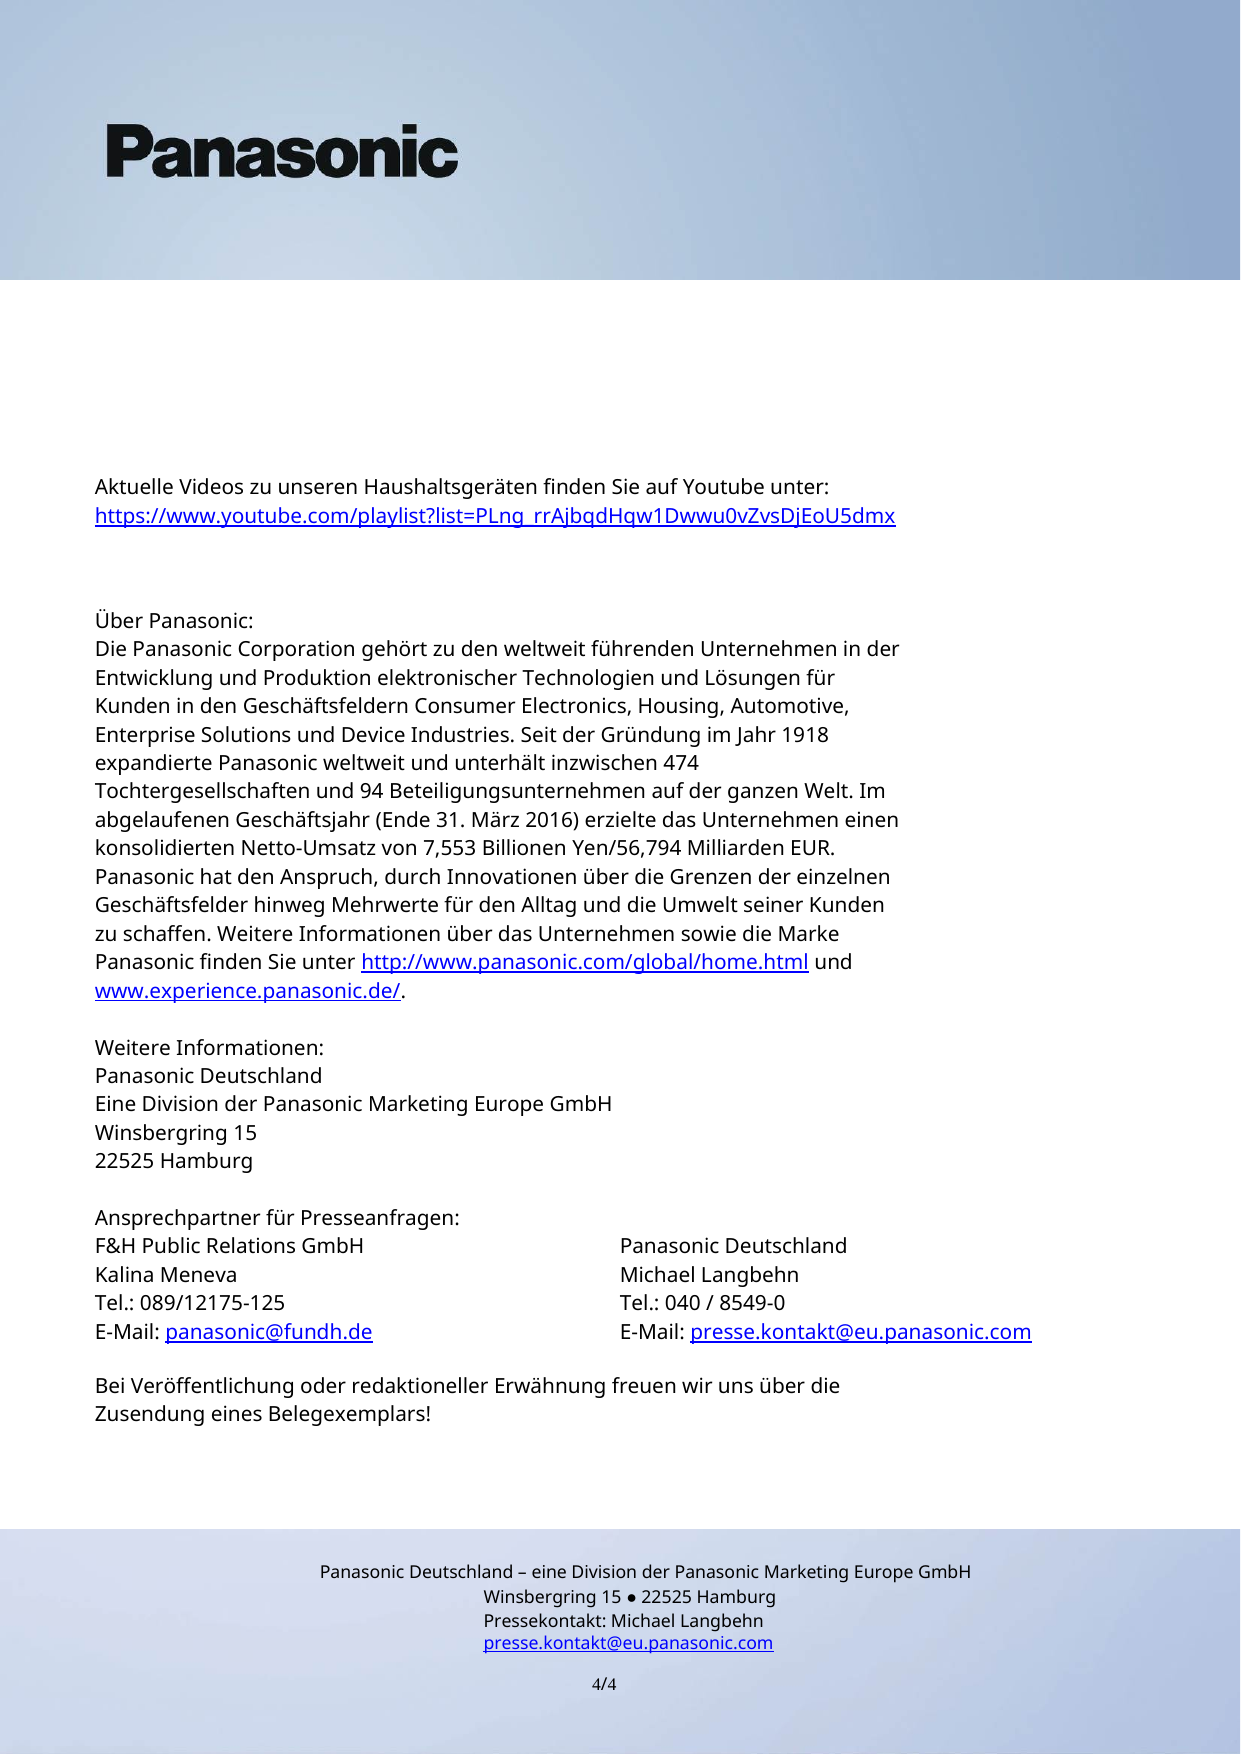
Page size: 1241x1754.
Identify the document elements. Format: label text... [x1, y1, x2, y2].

picture [0, 0, 1241, 280]
text https://www.youtube.com/playlist?list=PLng_rrAjbqdHqw1Dwwu0vZvsDjEoU5dmx [94, 501, 936, 529]
text Weitere Informationen: [94, 1033, 901, 1061]
picture [0, 1529, 1241, 1754]
text Die Panasonic Corporation gehört zu den weltweit führenden Unternehmen in der Entwicklung und Produktion elektronischer Technologien und Lösungen für Kunden in den Geschäftsfeldern Consumer Electronics, Housing, Automotive, Enterprise Solutions und Device Industries. Seit der Gründung im Jahr 1918 expandierte Panasonic weltweit und unterhält inzwischen 474 Tochtergesellschaften und 94 Beteiligungsunternehmen auf der ganzen Welt. Im abgelaufenen Geschäftsjahr (Ende 31. März 2016) erzielte das Unternehmen einen konsolidierten Netto-Umsatz von 7,553 Billionen Yen/56,794 Milliarden EUR. Panasonic hat den Anspruch, durch Innovationen über die Grenzen der einzelnen Geschäftsfelder hinweg Mehrwerte für den Alltag und die Umwelt seiner Kunden zu schaffen. Weitere Informationen über das Unternehmen sowie die Marke Panasonic finden Sie unter http://www.panasonic.com/global/home.html und www.experience.panasonic.de/. [94, 634, 901, 1004]
text Panasonic Deutschland [94, 1061, 901, 1089]
text 22525 Hamburg [94, 1146, 901, 1175]
text E-Mail: panasonic@fundh.de E-Mail: presse.kontakt@eu.panasonic.com [94, 1317, 1098, 1345]
text Winsbergring 15 [94, 1118, 901, 1146]
text Eine Division der Panasonic Marketing Europe GmbH [94, 1089, 901, 1118]
text Ansprechpartner für Presseanfragen: F&H Public Relations GmbH Panasonic Deutschland [94, 1203, 901, 1260]
text Bei Veröffentlichung oder redaktioneller Erwähnung freuen wir uns über die Zusendung eines Belegexemplars! [94, 1371, 901, 1428]
text Tel.: 089/12175-125 Tel.: 040 / 8549-0 [94, 1288, 901, 1317]
text Aktuelle Videos zu unseren Haushaltsgeräten finden Sie auf Youtube unter: [94, 472, 901, 501]
text Über Panasonic: [94, 606, 901, 634]
text Kalina Meneva Michael Langbehn [94, 1260, 901, 1288]
